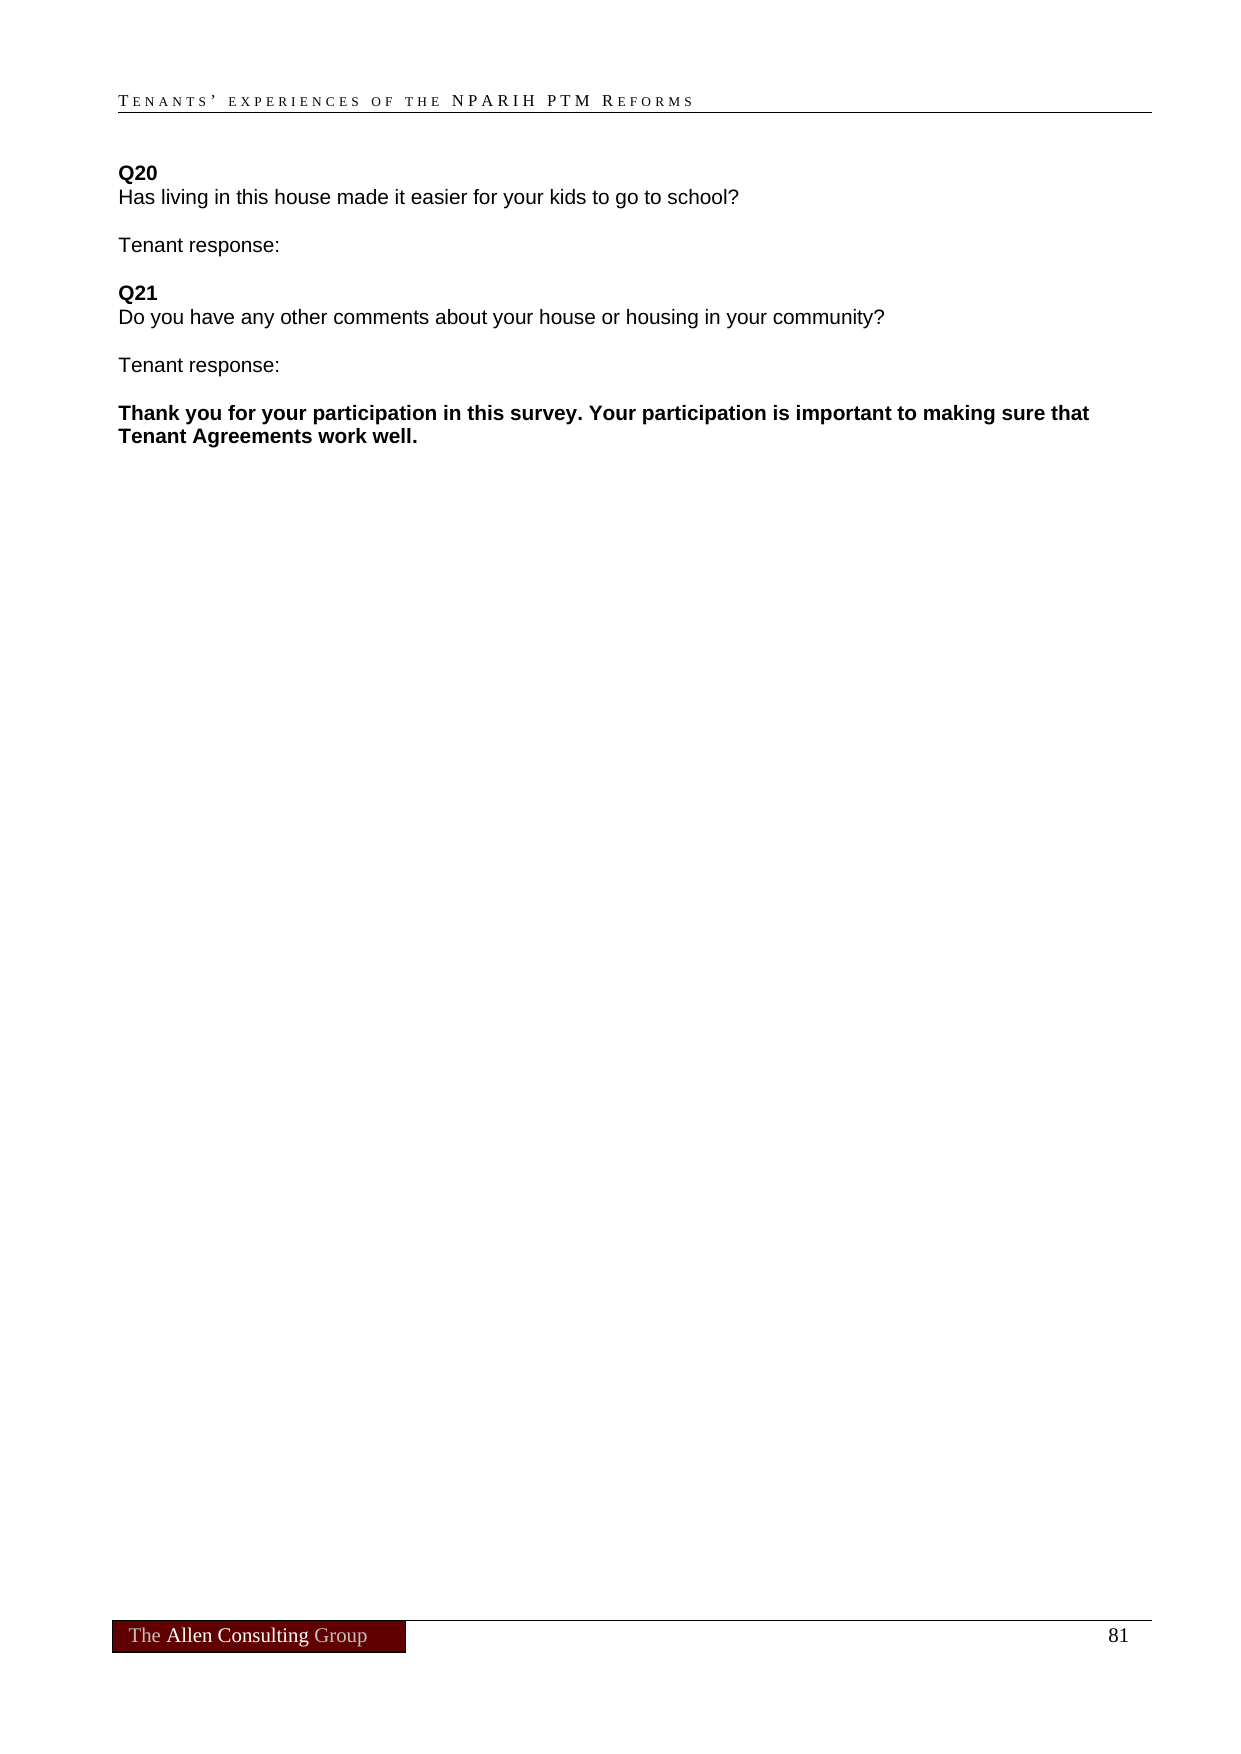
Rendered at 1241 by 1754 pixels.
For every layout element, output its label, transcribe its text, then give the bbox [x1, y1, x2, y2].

text Tenant response: [118, 352, 1152, 376]
text Q20 [118, 161, 1152, 185]
text Q21 [118, 281, 1152, 304]
text Has living in this house made it easier for your kids to go to school? [118, 185, 1152, 209]
text Thank you for your participation in this survey. Your participation is important to making sure that Tenant Agreements work well. [118, 400, 1152, 448]
text Tenant response: [118, 233, 1152, 257]
text Do you have any other comments about your house or housing in your community? [118, 304, 1152, 328]
